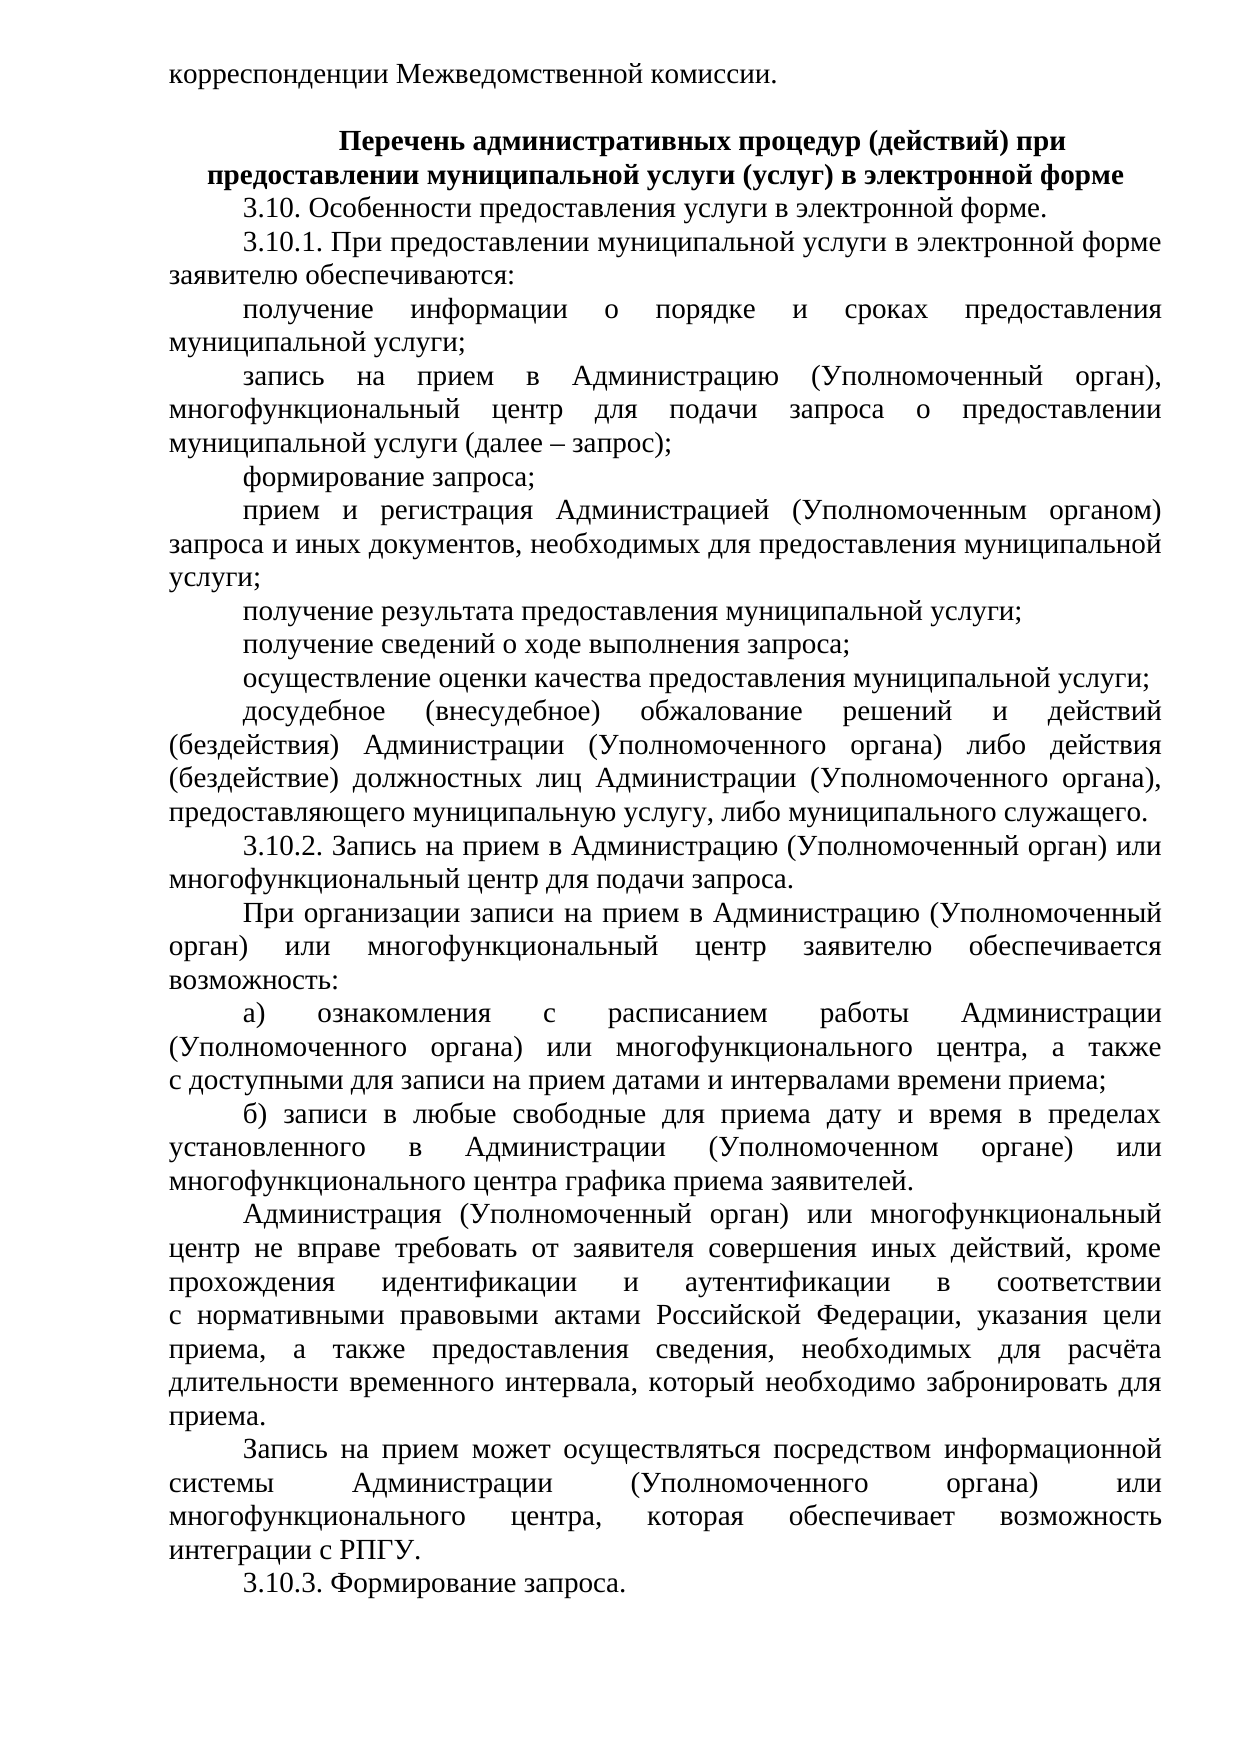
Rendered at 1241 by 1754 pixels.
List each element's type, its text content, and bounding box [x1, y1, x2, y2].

text досудебное (внесудебное) обжалование решений и действий (бездействия) Администрации (Уполномоченного органа) либо действия (бездействие) должностных лиц Администрации (Уполномоченного органа), предоставляющего муниципальную услугу, либо муниципального служащего. [169, 693, 1162, 828]
text получение результата предоставления муниципальной услуги; [169, 593, 1162, 626]
text 3.10.3. Формирование запроса. [169, 1566, 1162, 1599]
text Администрация (Уполномоченный орган) или многофункциональный центр не вправе требовать от заявителя совершения иных действий, кроме прохождения идентификации и аутентификации в соответствии с нормативными правовыми актами Российской Федерации, указания цели приема, а также предоставления сведения, необходимых для расчёта длительности временного интервала, который необходимо забронировать для приема. [169, 1197, 1162, 1431]
text осуществление оценки качества предоставления муниципальной услуги; [169, 660, 1162, 693]
text б) записи в любые свободные для приема дату и время в пределах установленного в Администрации (Уполномоченном органе) или многофункционального центра графика приема заявителей. [169, 1096, 1162, 1197]
text 3.10. Особенности предоставления услуги в электронной форме. [169, 190, 1162, 224]
text 3.10.2. Запись на прием в Администрацию (Уполномоченный орган) или многофункциональный центр для подачи запроса. [169, 828, 1162, 895]
text При организации записи на прием в Администрацию (Уполномоченный орган) или многофункциональный центр заявителю обеспечивается возможность: [169, 895, 1162, 995]
text Запись на прием может осуществляться посредством информационной системы Администрации (Уполномоченного органа) или многофункционального центра, которая обеспечивает возможность интеграции с РПГУ. [169, 1431, 1162, 1566]
text прием и регистрация Администрацией (Уполномоченным органом) запроса и иных документов, необходимых для предоставления муниципальной услуги; [169, 492, 1162, 593]
text формирование запроса; [169, 459, 1162, 492]
text а) ознакомления с расписанием работы Администрации (Уполномоченного органа) или многофункционального центра, а также с доступными для записи на прием датами и интервалами времени приема; [169, 995, 1162, 1096]
text 3.10.1. При предоставлении муниципальной услуги в электронной форме заявителю обеспечиваются: [169, 224, 1162, 291]
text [169, 56, 1162, 90]
text получение сведений о ходе выполнения запроса; [169, 626, 1162, 660]
text получение информации о порядке и сроках предоставления муниципальной услуги; [169, 291, 1162, 358]
text запись на прием в Администрацию (Уполномоченный орган), многофункциональный центр для подачи запроса о предоставлении муниципальной услуги (далее – запрос); [169, 358, 1162, 459]
text Перечень административных процедур (действий) при предоставлении муниципальной услуги (услуг) в электронной форме [169, 123, 1162, 190]
